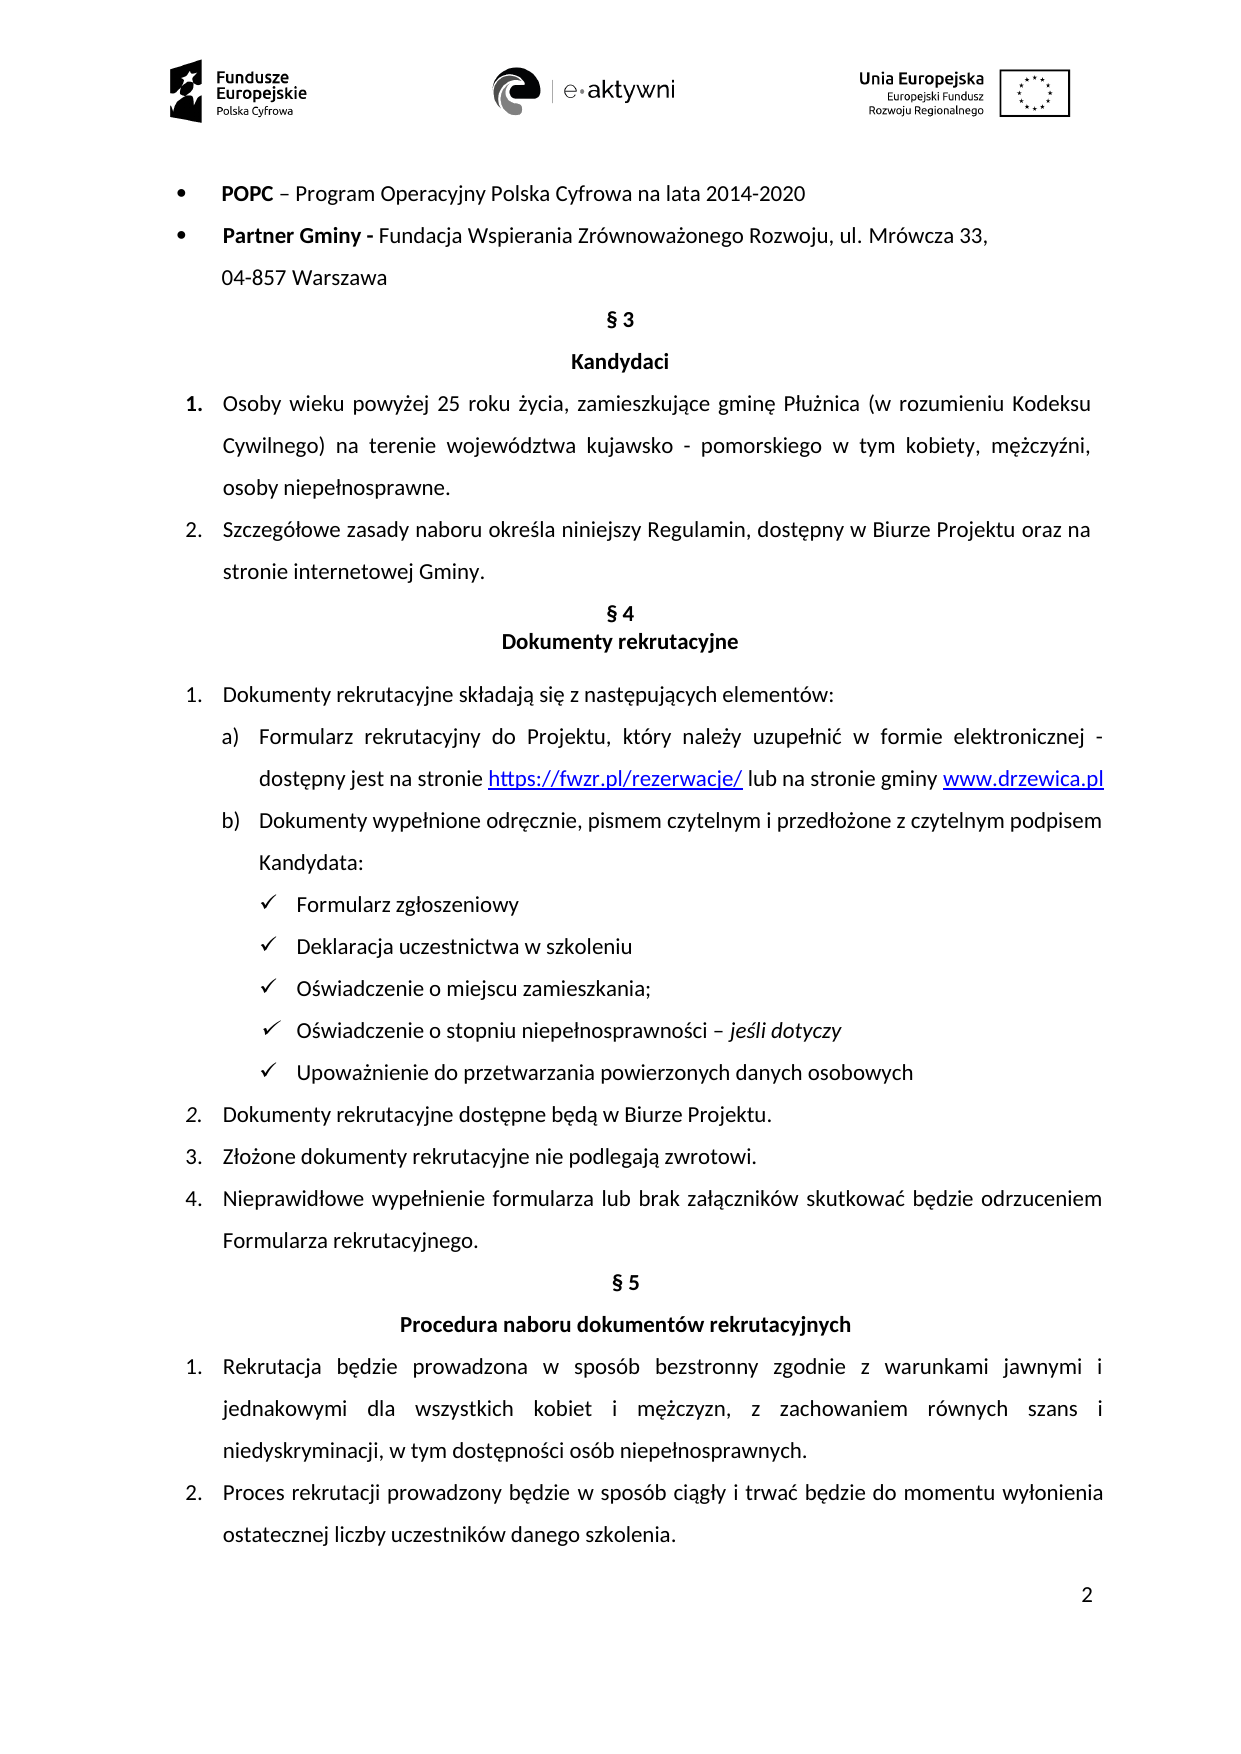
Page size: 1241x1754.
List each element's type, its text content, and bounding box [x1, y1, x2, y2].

picture [147, 36, 1093, 146]
text Kandydaci [148, 347, 1093, 375]
list Formularz zgłoszeniowy [259, 890, 1104, 918]
list Dokumenty rekrutacyjne dostępne będą w Biurze Projektu. [185, 1100, 1104, 1128]
list Złożone dokumenty rekrutacyjne nie podlegają zwrotowi. [185, 1142, 1104, 1170]
text § 5 [148, 1268, 1104, 1296]
list Oświadczenie o stopniu niepełnosprawności – jeśli dotyczy [259, 1016, 1104, 1044]
list Deklaracja uczestnictwa w szkoleniu [259, 932, 1104, 960]
list Proces rekrutacji prowadzony będzie w sposób ciągły i trwać będzie do momentu wyłonienia ostatecznej liczby uczestników danego szkolenia. [185, 1478, 1104, 1548]
list Nieprawidłowe wypełnienie formularza lub brak załączników skutkować będzie odrzuceniem Formularza rekrutacyjnego. [185, 1184, 1104, 1254]
text Dokumenty rekrutacyjne [148, 627, 1093, 655]
text Procedura naboru dokumentów rekrutacyjnych [148, 1310, 1104, 1338]
list Partner Gminy - Fundacja Wspierania Zrównoważonego Rozwoju, ul. Mrówcza 33, [177, 221, 1093, 249]
text 04-857 Warszawa [221, 263, 1093, 291]
list Formularz rekrutacyjny do Projektu, który należy uzupełnić w formie elektronicznej - dostępny jest na stronie https://fwzr.pl/rezerwacje/ lub na stronie gminy www.drzewica.pl [221, 722, 1104, 792]
text § 4 [148, 599, 1093, 627]
list Dokumenty rekrutacyjne składają się z następujących elementów: [185, 680, 1104, 708]
list Oświadczenie o miejscu zamieszkania; [259, 974, 1104, 1002]
list Szczegółowe zasady naboru określa niniejszy Regulamin, dostępny w Biurze Projektu oraz na stronie internetowej Gminy. [185, 515, 1093, 585]
list Dokumenty wypełnione odręcznie, pismem czytelnym i przedłożone z czytelnym podpisem Kandydata: [221, 806, 1104, 876]
text § 3 [148, 305, 1093, 333]
list POPC – Program Operacyjny Polska Cyfrowa na lata 2014-2020 [177, 179, 1093, 207]
list Rekrutacja będzie prowadzona w sposób bezstronny zgodnie z warunkami jawnymi i jednakowymi dla wszystkich kobiet i mężczyzn, z zachowaniem równych szans i niedyskryminacji, w tym dostępności osób niepełnosprawnych. [185, 1352, 1104, 1464]
list Osoby wieku powyżej 25 roku życia, zamieszkujące gminę Płużnica (w rozumieniu Kodeksu Cywilnego) na terenie województwa kujawsko - pomorskiego w tym kobiety, mężczyźni, osoby niepełnosprawne. [185, 389, 1093, 501]
list Upoważnienie do przetwarzania powierzonych danych osobowych [259, 1058, 1104, 1086]
